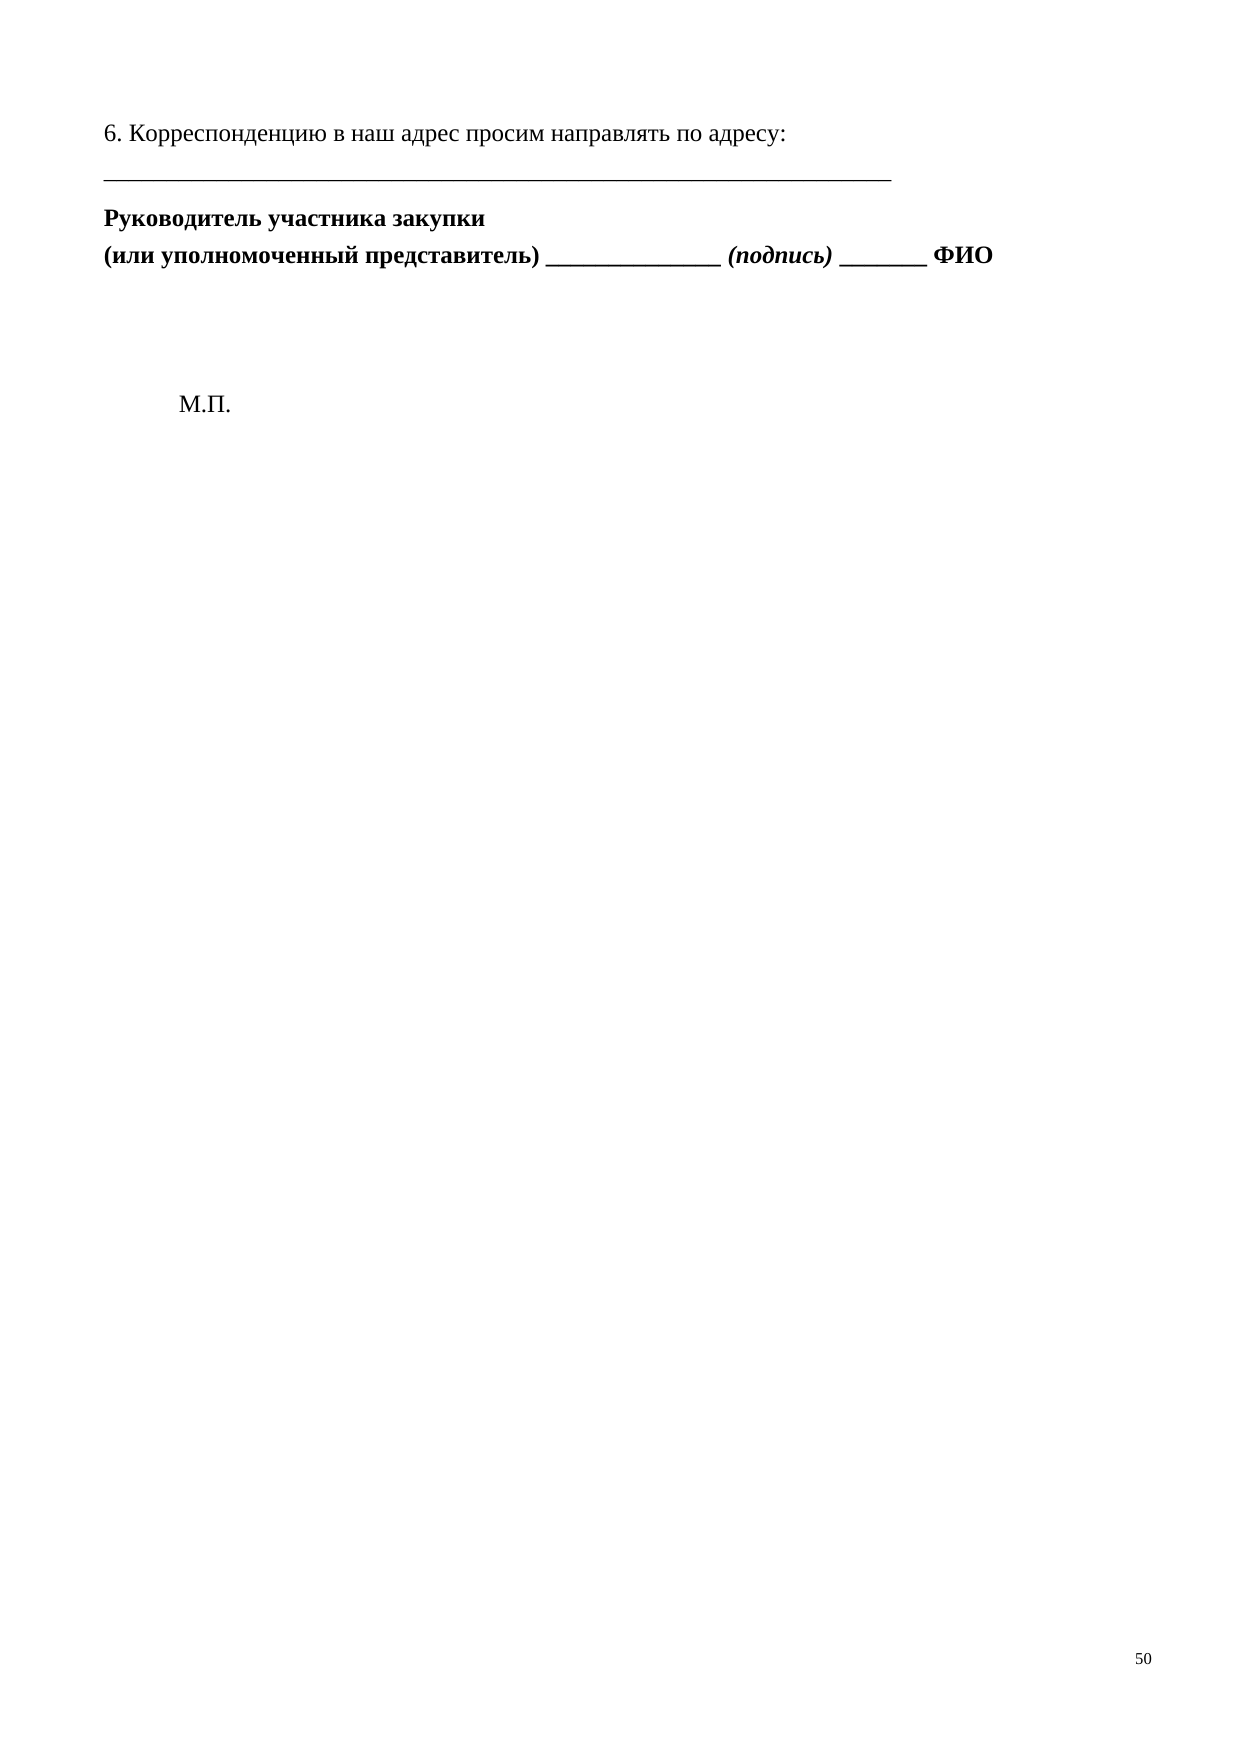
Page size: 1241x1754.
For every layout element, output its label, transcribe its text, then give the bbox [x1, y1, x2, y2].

text _______________________________________________________________ [103, 155, 1152, 184]
text М.П. [178, 389, 1152, 418]
text Руководитель участника закупки [103, 203, 1152, 232]
text 6. Корреспонденцию в наш адрес просим направлять по адресу: [103, 118, 1152, 147]
text (или уполномоченный представитель) ______________ (подпись) _______ ФИО [103, 240, 1152, 269]
